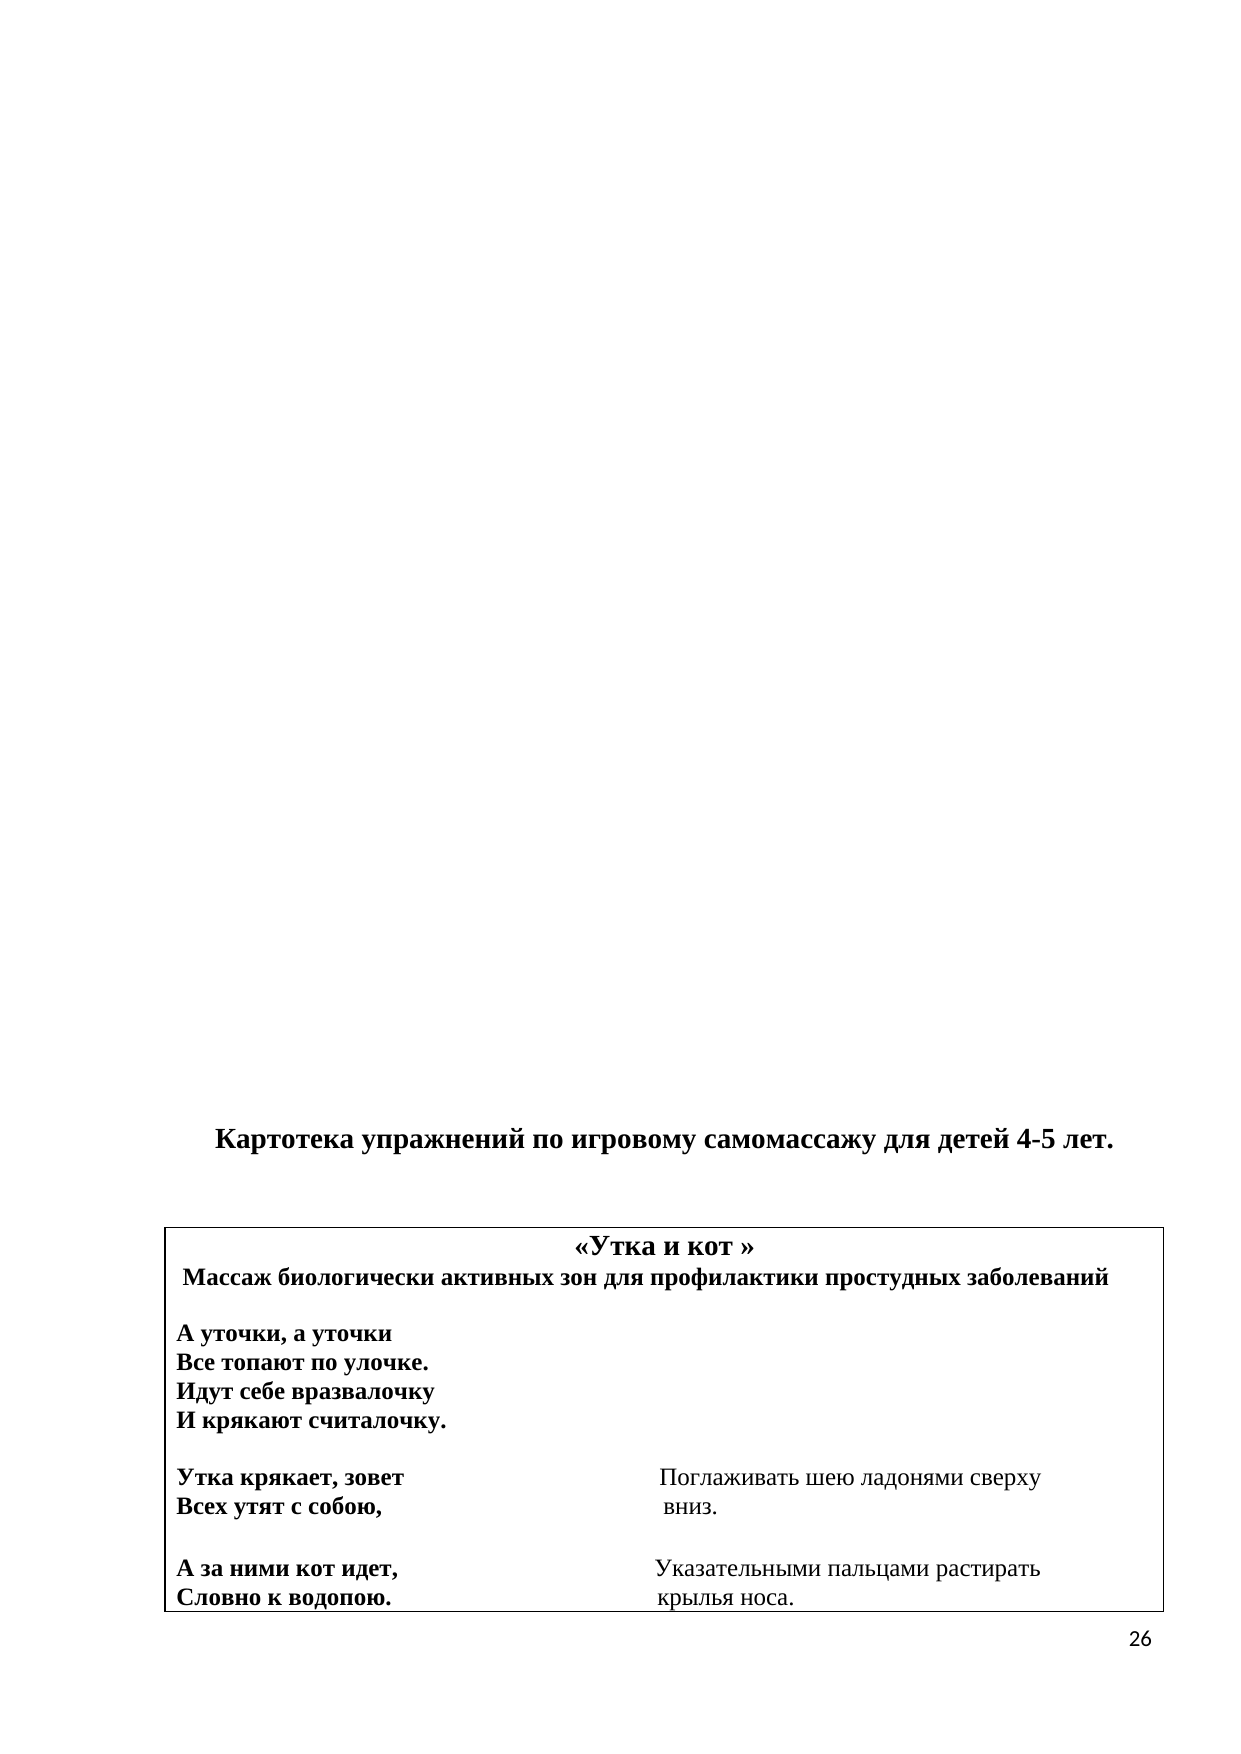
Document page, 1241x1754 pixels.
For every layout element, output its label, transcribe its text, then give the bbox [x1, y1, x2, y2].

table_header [166, 1228, 1163, 1611]
text Картотека упражнений по игровому самомассажу для детей 4-5 лет. [177, 1122, 1152, 1155]
